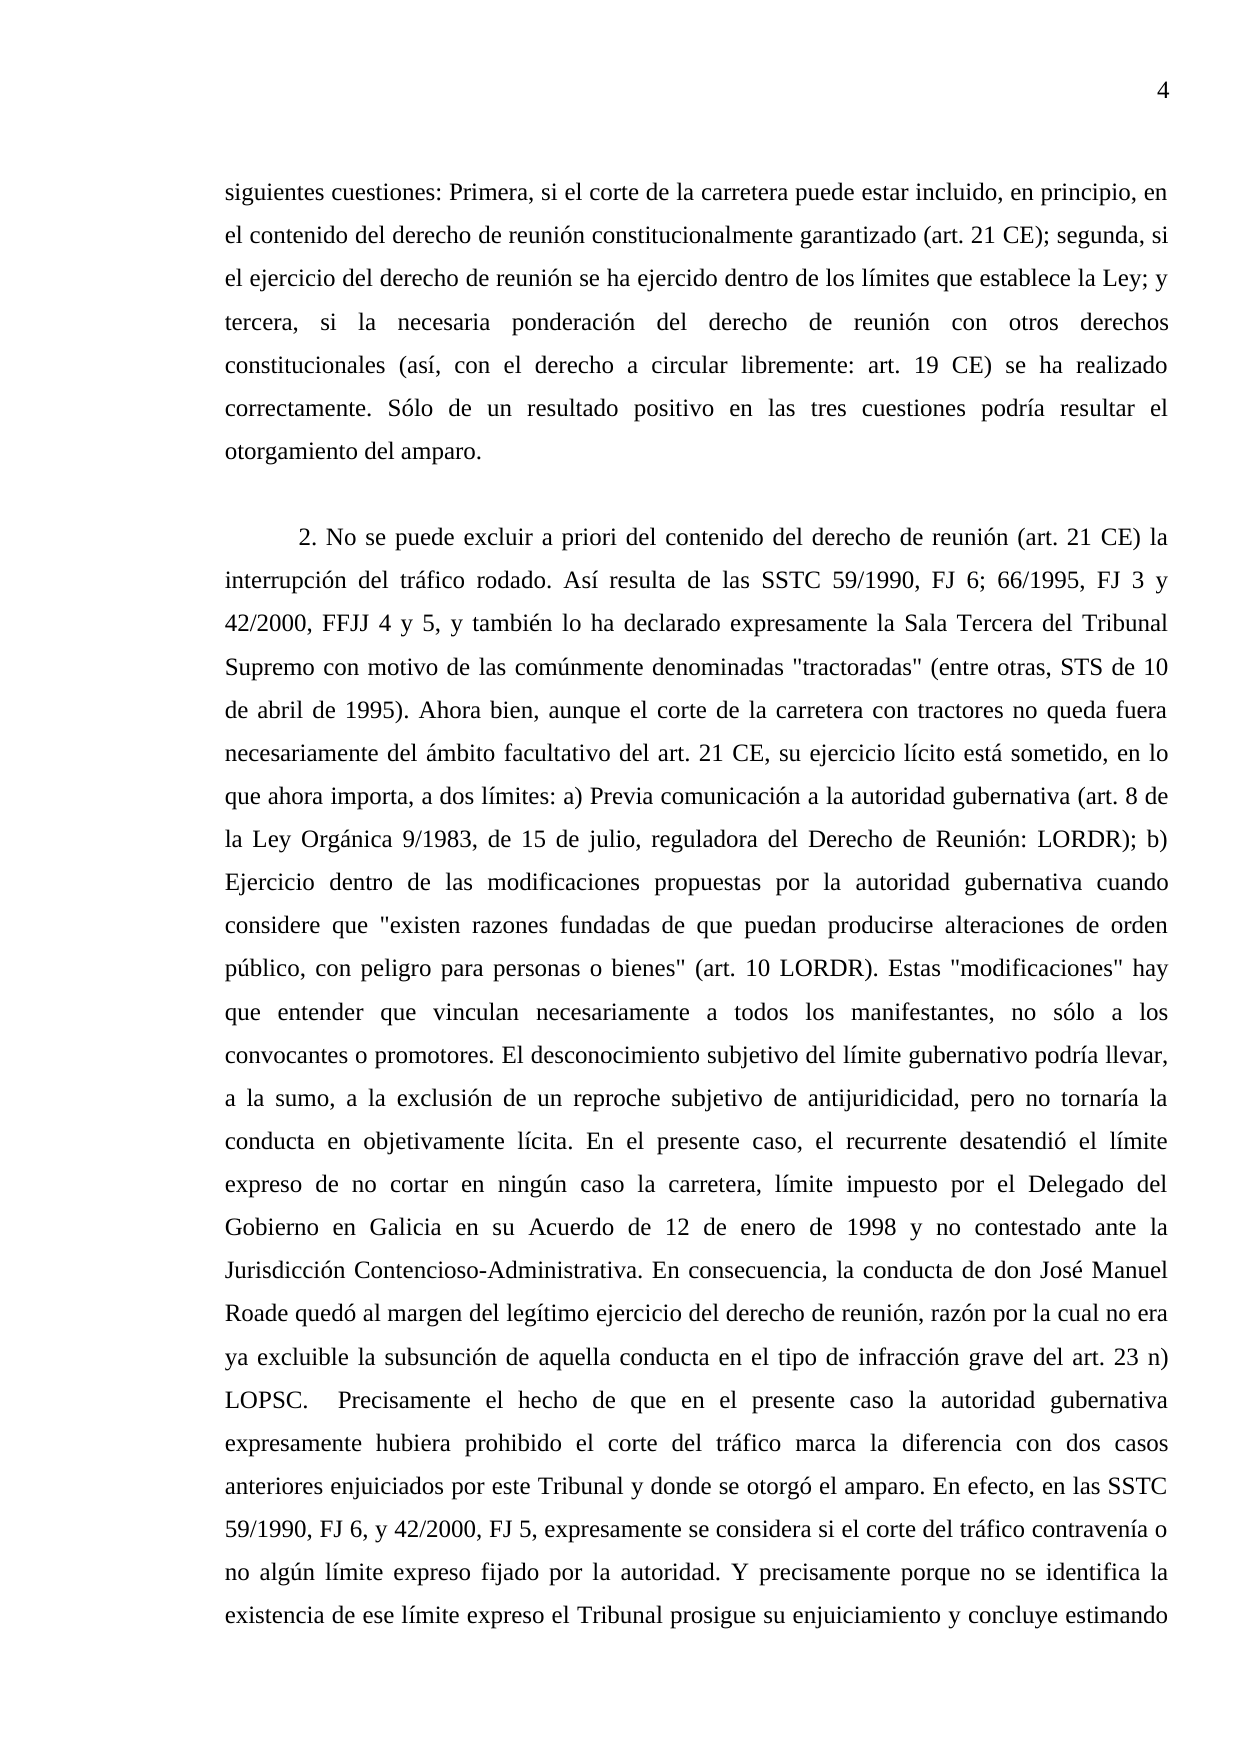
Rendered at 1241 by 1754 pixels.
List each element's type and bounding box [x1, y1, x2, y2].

text [224, 522, 1169, 1629]
text [224, 177, 1169, 465]
